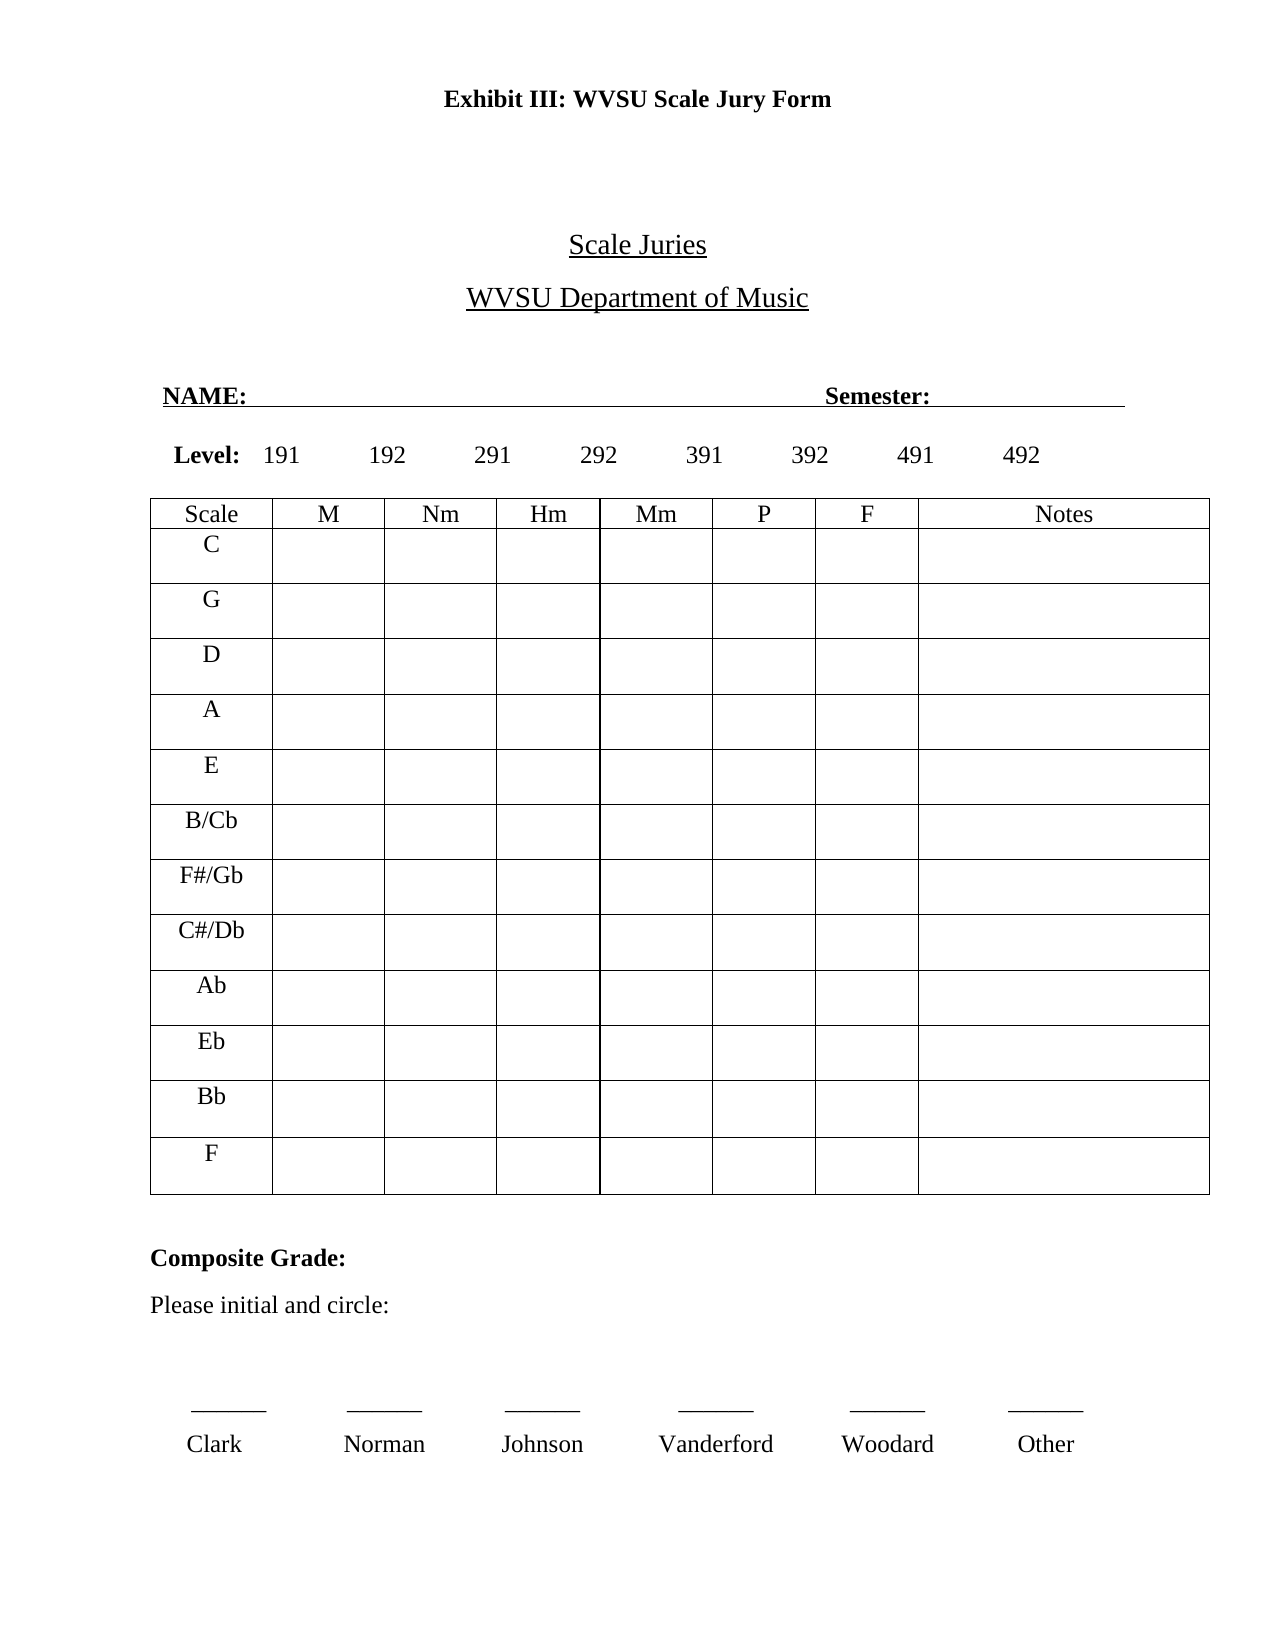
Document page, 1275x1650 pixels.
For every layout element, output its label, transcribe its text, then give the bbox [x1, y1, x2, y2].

table_cell [919, 1026, 1209, 1080]
table_header 191 [251, 441, 357, 498]
text WVSU Department of Music [150, 280, 1125, 314]
text Composite Grade: [150, 1243, 1125, 1272]
table_header Hm [497, 499, 599, 528]
table_cell [713, 1026, 815, 1080]
table_cell [385, 1081, 496, 1137]
table_cell [497, 1026, 599, 1080]
table_cell Bb [151, 1081, 272, 1137]
table_cell Johnson [462, 1429, 623, 1461]
table_header 391 [674, 441, 780, 498]
table_cell [919, 639, 1209, 693]
table_cell [816, 1081, 918, 1137]
table_cell [919, 805, 1209, 859]
table_header ______ [966, 1386, 1125, 1429]
table_cell [816, 750, 918, 804]
table_cell [816, 1138, 918, 1194]
table_cell [816, 639, 918, 693]
table_cell [713, 1081, 815, 1137]
table_cell [497, 860, 599, 914]
table_cell [385, 915, 496, 969]
table_cell [713, 915, 815, 969]
table_cell [601, 860, 712, 914]
table_cell [919, 695, 1209, 749]
table_cell [816, 915, 918, 969]
table_cell [601, 805, 712, 859]
table_cell [497, 971, 599, 1025]
table_cell [497, 915, 599, 969]
table_header F [816, 499, 918, 528]
table_cell [601, 529, 712, 583]
table_header ______ [623, 1386, 808, 1429]
table_cell [273, 695, 384, 749]
table_cell [601, 750, 712, 804]
table_cell F#/Gb [151, 860, 272, 914]
table_header Nm [385, 499, 496, 528]
table_cell [919, 584, 1209, 638]
table_cell [385, 1138, 496, 1194]
table_cell [713, 860, 815, 914]
table_cell [919, 1138, 1209, 1194]
table_cell [385, 639, 496, 693]
table_cell [601, 1138, 712, 1194]
table_cell G [151, 584, 272, 638]
table_header ______ [462, 1386, 623, 1429]
table_cell C [151, 529, 272, 583]
table_header ______ [150, 1386, 307, 1429]
table_cell [273, 639, 384, 693]
table_header Scale [151, 499, 272, 528]
table_cell [497, 1081, 599, 1137]
table_cell [601, 584, 712, 638]
table_cell [919, 750, 1209, 804]
text Exhibit III: WVSU Scale Jury Form [150, 84, 1125, 113]
table_cell [385, 584, 496, 638]
table_cell Woodard [809, 1429, 966, 1461]
table_cell A [151, 695, 272, 749]
table_cell [273, 1081, 384, 1137]
table_cell [385, 695, 496, 749]
table_cell [273, 805, 384, 859]
table_cell Ab [151, 971, 272, 1025]
table_cell Eb [151, 1026, 272, 1080]
table_cell [713, 1138, 815, 1194]
table_cell Norman [307, 1429, 462, 1461]
table_cell [385, 860, 496, 914]
table_cell Other [966, 1429, 1125, 1461]
table_header P [713, 499, 815, 528]
table_cell [601, 971, 712, 1025]
table_cell [273, 860, 384, 914]
table_header 292 [569, 441, 674, 498]
table_cell [713, 750, 815, 804]
table_cell [385, 971, 496, 1025]
table_header 291 [463, 441, 568, 498]
table_cell [273, 529, 384, 583]
table_cell [816, 695, 918, 749]
table_cell [919, 971, 1209, 1025]
text Please initial and circle: [150, 1291, 1125, 1319]
table_cell [385, 805, 496, 859]
table_cell E [151, 750, 272, 804]
table_header ______ [307, 1386, 462, 1429]
table_header 192 [357, 441, 463, 498]
table_cell [816, 971, 918, 1025]
table_cell [816, 584, 918, 638]
table_cell B/Cb [151, 805, 272, 859]
table_cell [497, 584, 599, 638]
table_cell C#/Db [151, 915, 272, 969]
table_header Notes [919, 499, 1209, 528]
table_cell [816, 805, 918, 859]
table_cell [497, 805, 599, 859]
table_cell [919, 915, 1209, 969]
table_cell [601, 1026, 712, 1080]
table_cell [816, 860, 918, 914]
text NAME: Semester: [150, 381, 1125, 409]
table_cell [816, 1026, 918, 1080]
table_cell [601, 1081, 712, 1137]
table_cell [713, 639, 815, 693]
table_cell [385, 750, 496, 804]
table_header ______ [809, 1386, 966, 1429]
table_cell [713, 971, 815, 1025]
table_cell [497, 529, 599, 583]
table_cell [497, 1138, 599, 1194]
table_cell [601, 695, 712, 749]
table_cell Vanderford [623, 1429, 808, 1461]
table_cell D [151, 639, 272, 693]
table_cell [385, 1026, 496, 1080]
table_cell [919, 860, 1209, 914]
table_cell [273, 971, 384, 1025]
table_header M [273, 499, 384, 528]
table_cell [273, 750, 384, 804]
table_cell F [151, 1138, 272, 1194]
table_cell [497, 750, 599, 804]
table_header 492 [991, 441, 1113, 498]
table_cell [816, 529, 918, 583]
table_header Mm [601, 499, 712, 528]
table_cell [919, 1081, 1209, 1137]
table_cell [713, 584, 815, 638]
text Scale Juries [150, 227, 1125, 261]
table_cell [713, 529, 815, 583]
table_cell [713, 805, 815, 859]
table_cell [919, 529, 1209, 583]
table_cell [713, 695, 815, 749]
table_cell Clark [150, 1429, 307, 1461]
table_cell [385, 529, 496, 583]
table_cell [497, 695, 599, 749]
table_header 392 [780, 441, 886, 498]
table_cell [273, 915, 384, 969]
table_cell [497, 639, 599, 693]
table_header 491 [886, 441, 991, 498]
table_cell [273, 1138, 384, 1194]
table_cell [601, 639, 712, 693]
table_cell [273, 1026, 384, 1080]
table_cell [601, 915, 712, 969]
table_header Level: [162, 441, 251, 498]
table_cell [273, 584, 384, 638]
